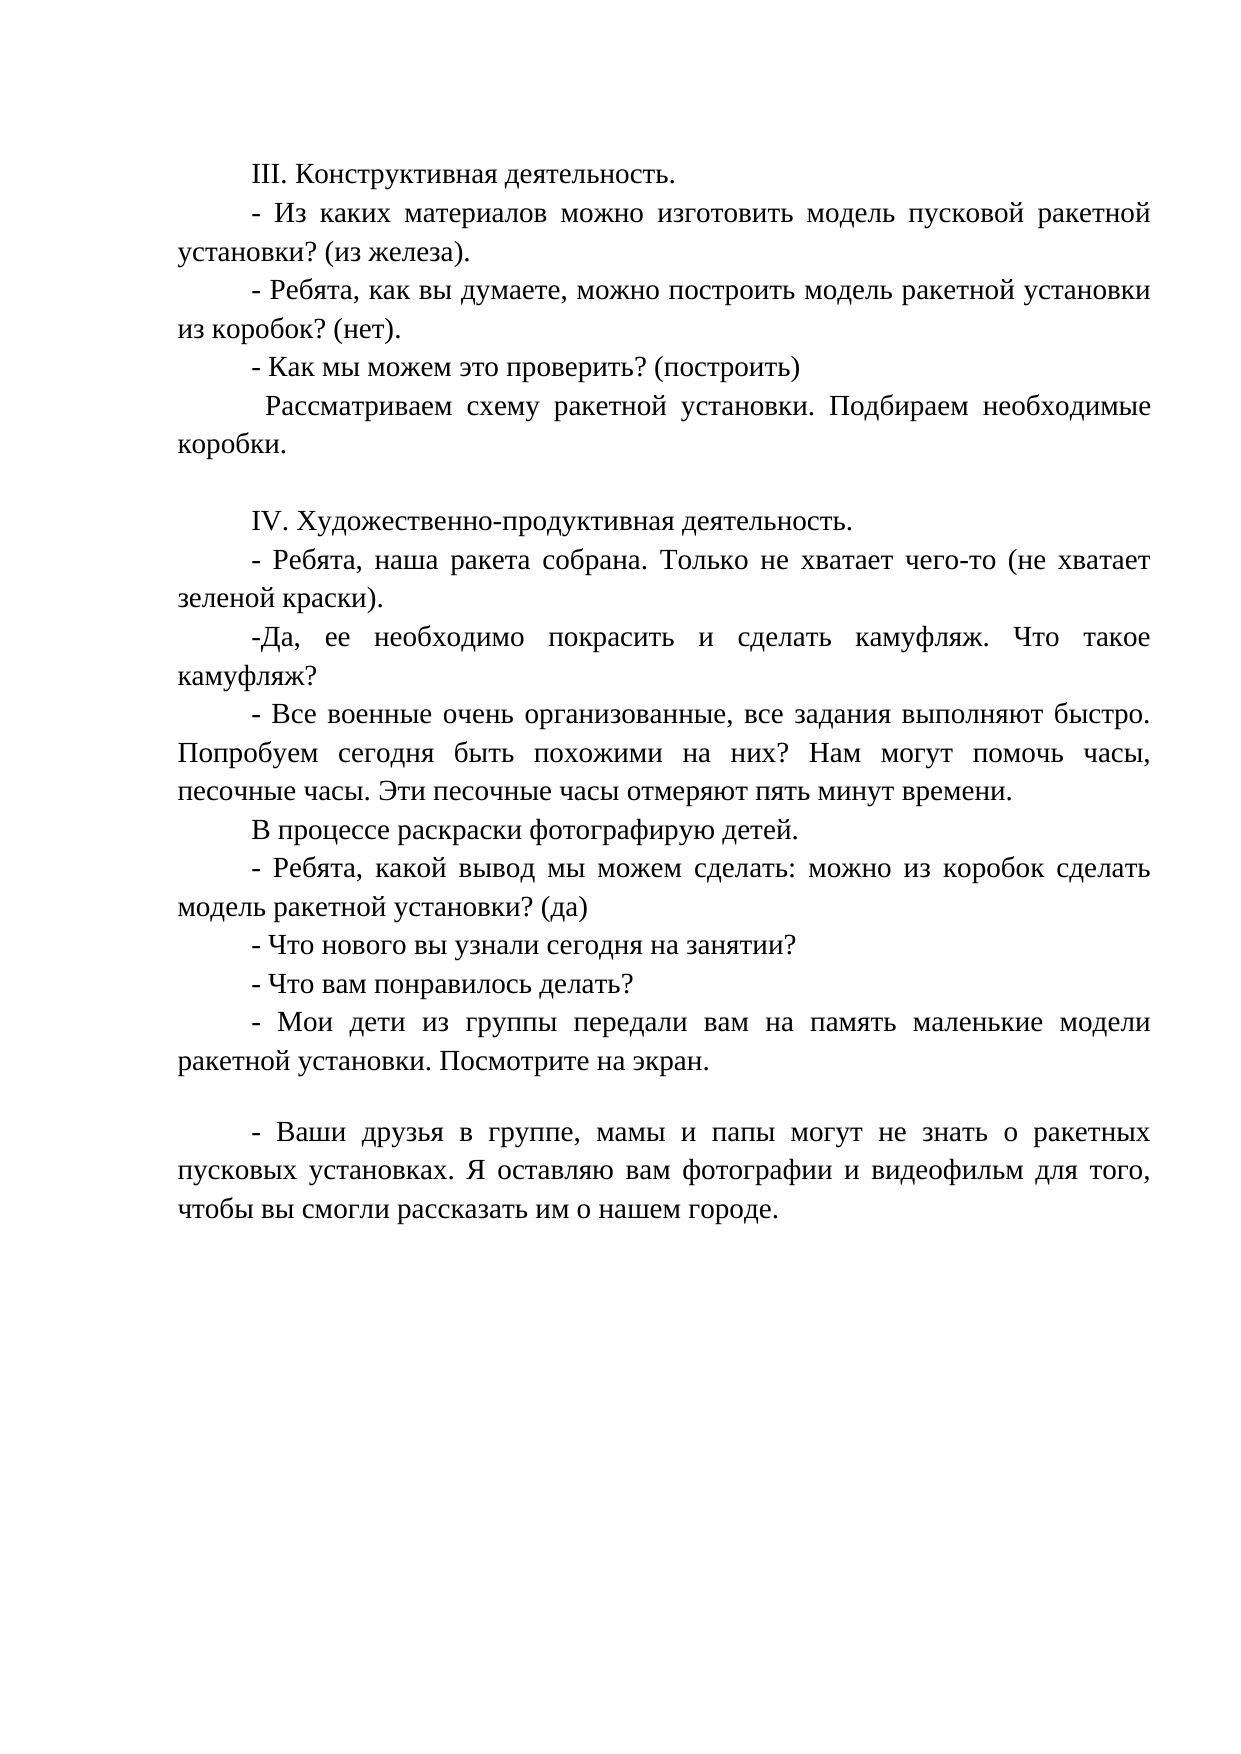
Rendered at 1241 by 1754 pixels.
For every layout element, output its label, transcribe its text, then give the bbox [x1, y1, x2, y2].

text - Что вам понравилось делать? [177, 966, 1152, 999]
text - Ребята, как вы думаете, можно построить модель ракетной установки из коробок? (нет). [177, 272, 1152, 344]
text - Все военные очень организованные, все задания выполняют быстро. Попробуем сегодня быть похожими на них? Нам могут помочь часы, песочные часы. Эти песочные часы отмеряют пять минут времени. [177, 696, 1152, 807]
text IV. Художественно-продуктивная деятельность. [177, 503, 1152, 537]
text В процессе раскраски фотографирую детей. [177, 812, 1152, 845]
text -Да, ее необходимо покрасить и сделать камуфляж. Что такое камуфляж? [177, 619, 1152, 691]
text - Из каких материалов можно изготовить модель пусковой ракетной установки? (из железа). [177, 195, 1152, 267]
text Рассматриваем схему ракетной установки. Подбираем необходимые коробки. [177, 388, 1152, 460]
text - Ребята, какой вывод мы можем сделать: можно из коробок сделать модель ракетной установки? (да) [177, 850, 1152, 922]
text - Что нового вы узнали сегодня на занятии? [177, 927, 1152, 961]
text III. Конструктивная деятельность. [177, 157, 1152, 190]
text - Как мы можем это проверить? (построить) [177, 349, 1152, 383]
text - Ребята, наша ракета собрана. Только не хватает чего-то (не хватает зеленой краски). [177, 542, 1152, 614]
text - Ваши друзья в группе, мамы и папы могут не знать о ракетных пусковых установках. Я оставляю вам фотографии и видеофильм для того, чтобы вы смогли рассказать им о нашем городе. [177, 1114, 1152, 1224]
text - Мои дети из группы передали вам на память маленькие модели ракетной установки. Посмотрите на экран. [177, 1004, 1152, 1077]
